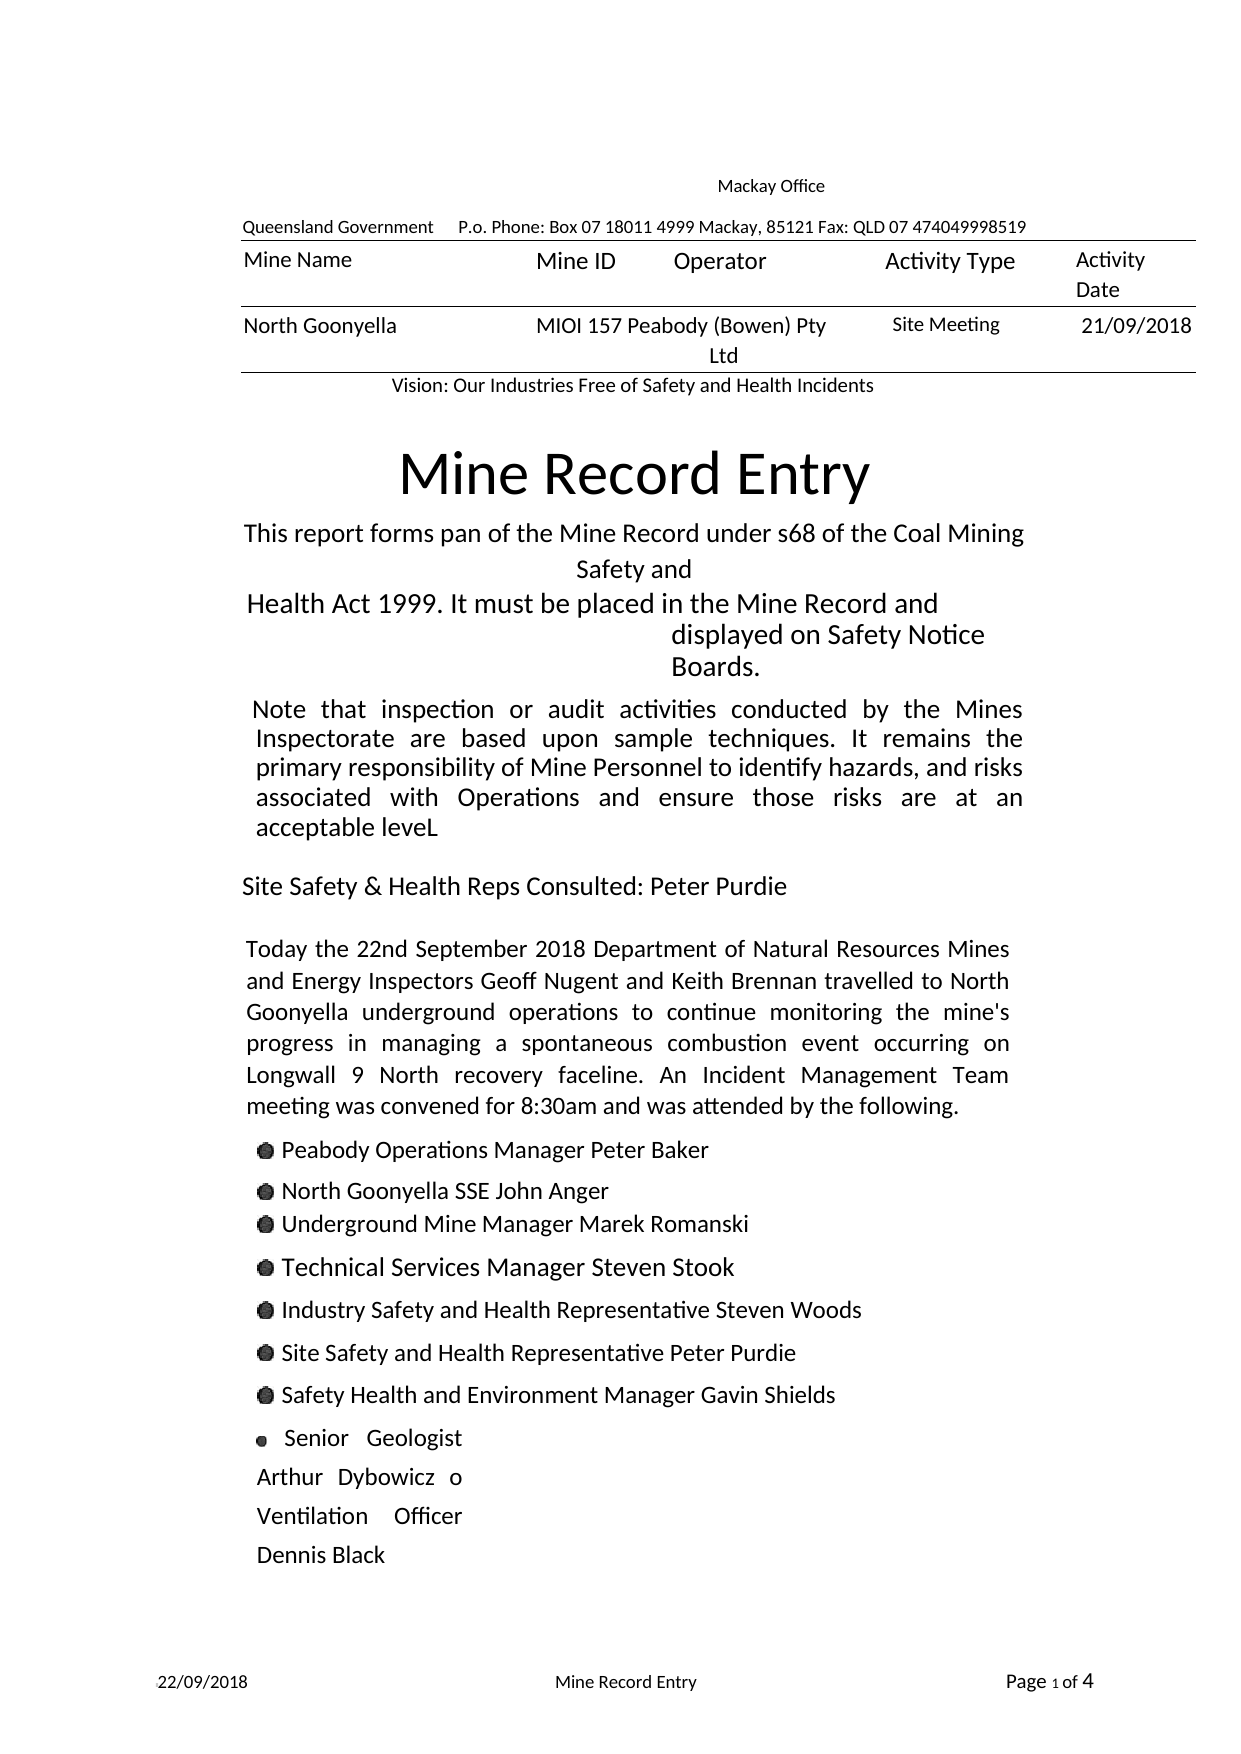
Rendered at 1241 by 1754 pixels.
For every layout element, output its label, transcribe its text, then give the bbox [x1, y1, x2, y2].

picture [257, 1301, 274, 1319]
picture [257, 1215, 274, 1233]
text Site Safety & Health Reps Consulted: Peter Purdie [242, 869, 1027, 902]
picture [257, 1386, 274, 1404]
table_cell MIOI 157 Peabody (Bowen) Pty Ltd [536, 307, 885, 372]
text Today the 22nd September 2018 Department of Natural Resources Mines and Energy Inspectors Geoff Nugent and Keith Brennan travelled to North Goonyella underground operations to continue monitoring the mine's progress in managing a spontaneous combustion event occurring on Longwall 9 North recovery faceline. An Incident Management Team meeting was convened for 8:30am and was attended by the following. [246, 933, 1011, 1121]
list Underground Mine Manager Marek Romanski [256, 1208, 1027, 1239]
table_header Activity Date [1076, 241, 1196, 306]
text Note that inspection or audit activities conducted by the Mines Inspectorate are based upon sample techniques. It remains the primary responsibility of Mine Personnel to identify hazards, and risks associated with Operations and ensure those risks are at an acceptable leveL [252, 694, 1024, 843]
picture [257, 1344, 274, 1361]
picture [257, 1142, 274, 1159]
list Technical Services Manager Steven Stook [256, 1250, 1027, 1283]
text Mackay Office [516, 174, 1027, 197]
list Peabody Operations Manager Peter Baker [256, 1134, 1027, 1165]
text Queensland Government P.o. Phone: Box 07 18011 4999 Mackay, 85121 Fax: QLD 07 474049998519 [242, 215, 1027, 238]
list Industry Safety and Health Representative Steven Woods [256, 1294, 1027, 1324]
text This report forms pan of the Mine Record under s68 of the Coal Mining Safety and [242, 516, 1026, 585]
text Vision: Our Industries Free of Safety and Health Incidents [242, 373, 1024, 397]
text Senior Geologist Arthur Dybowicz o Ventilation Officer Dennis Black [256, 1422, 462, 1570]
table_header Mine ID Operator [536, 241, 885, 306]
picture [256, 1436, 267, 1447]
list Safety Health and Environment Manager Gavin Shields [256, 1379, 1027, 1410]
subtitle Mine Record Entry [242, 434, 1027, 510]
list North Goonyella SSE John Anger [256, 1175, 1027, 1206]
picture [257, 1259, 274, 1276]
picture [257, 1183, 274, 1200]
table_cell North Goonyella [241, 307, 536, 372]
table_header Activity Type [885, 241, 1076, 306]
table_cell 21/09/2018 [1076, 307, 1196, 372]
list Site Safety and Health Representative Peter Purdie [256, 1337, 1027, 1367]
table_header Mine Name [241, 241, 536, 306]
table_cell Site Meeting [885, 307, 1076, 372]
text Health Act 1999. It must be placed in the Mine Record and displayed on Safety Notice Boards. [247, 588, 1027, 684]
